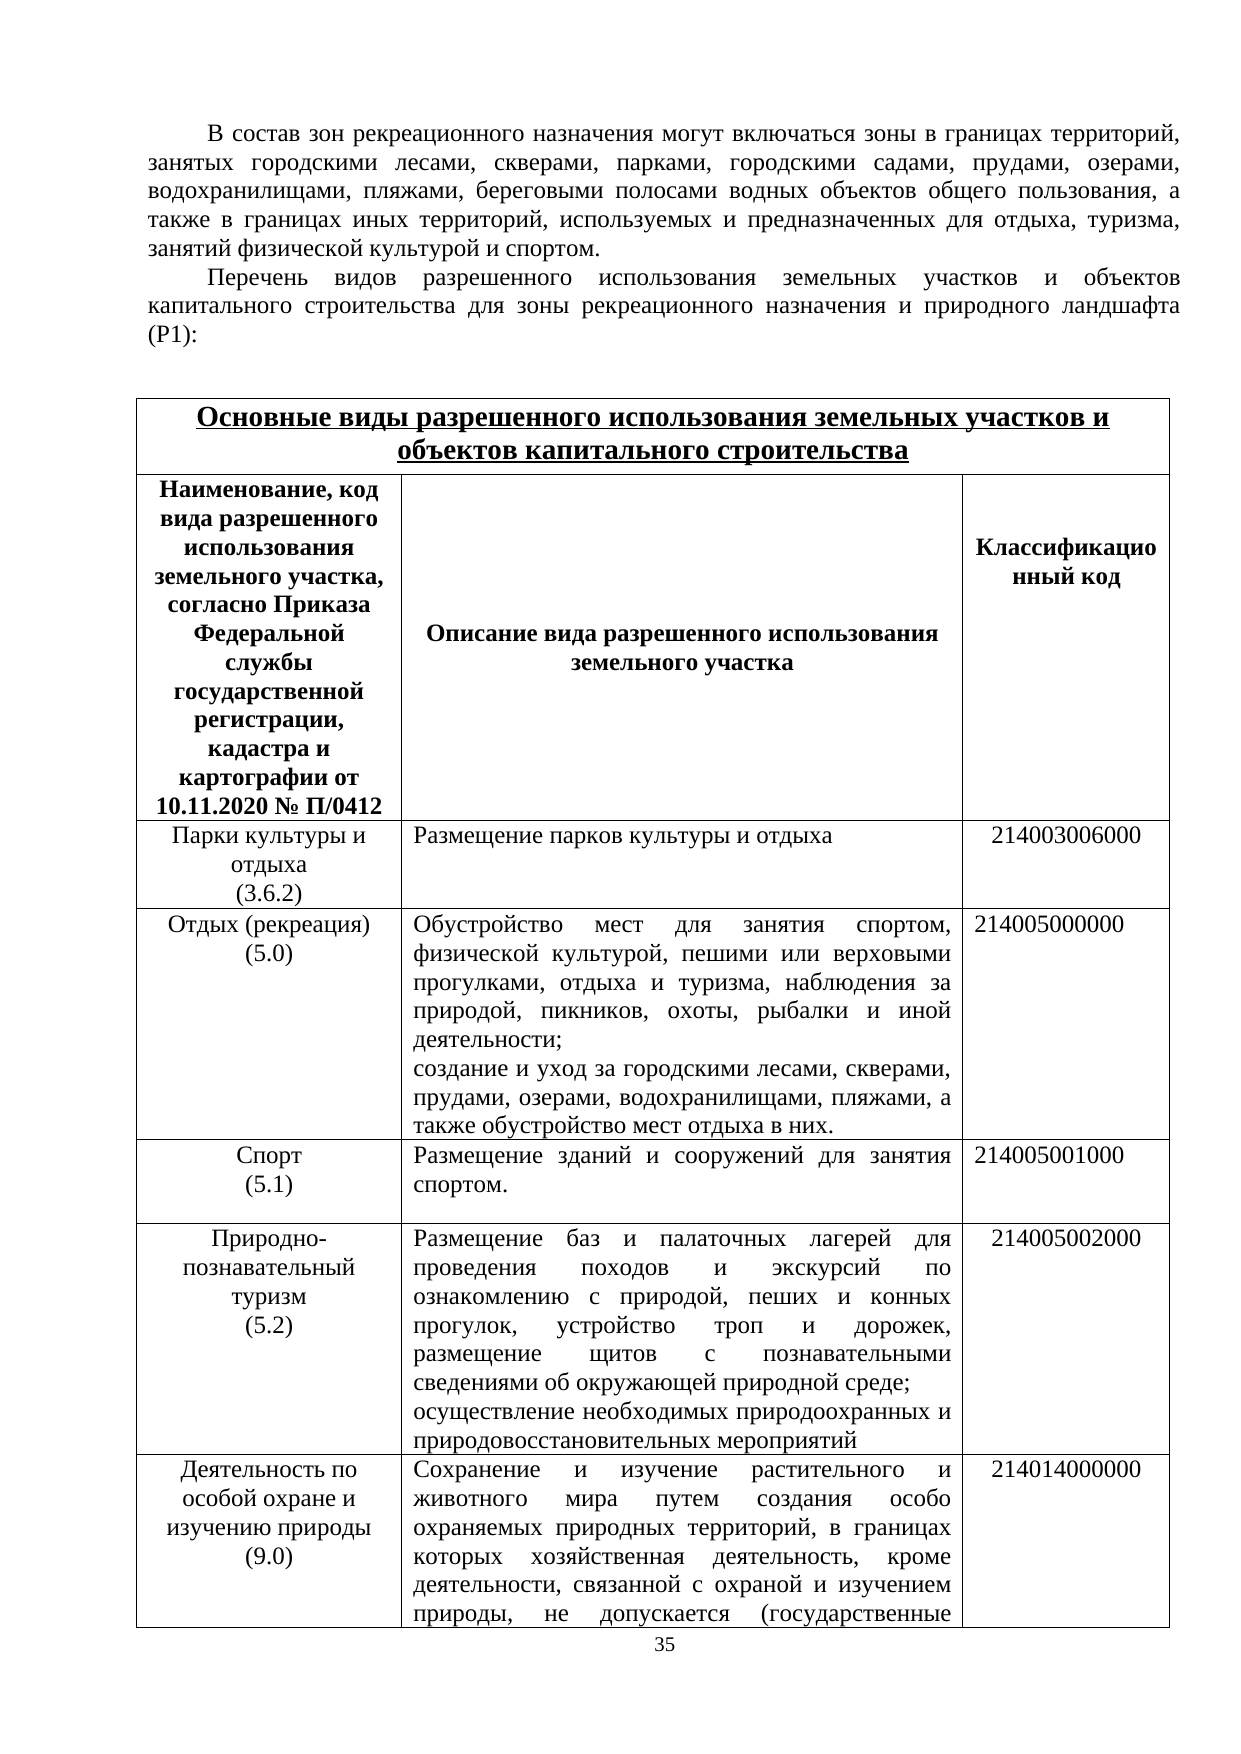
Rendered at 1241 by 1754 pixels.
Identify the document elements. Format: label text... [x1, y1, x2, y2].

table_cell 214014000000 [963, 1455, 1169, 1627]
text Перечень видов разрешенного использования земельных участков и объектов капитального строительства для зоны рекреационного назначения и природного ландшафта (Р1): [148, 262, 1181, 348]
table_cell Обустройство мест для занятия спортом, физической культурой, пешими или верховыми прогулками, отдыха и туризма, наблюдения за природой, пикников, охоты, рыбалки и иной деятельности; создание и уход за городскими лесами, скверами, прудами, озерами, водохранилищами, пляжами, а также обустройство мест отдыха в них. [402, 909, 962, 1139]
table_cell Природно-познавательный туризм (5.2) [137, 1224, 401, 1453]
table_cell 214005001000 [963, 1140, 1169, 1222]
table_cell Описание вида разрешенного использования земельного участка [402, 475, 962, 819]
table_cell Размещение парков культуры и отдыха [402, 821, 962, 908]
table_cell Размещение баз и палаточных лагерей для проведения походов и экскурсий по ознакомлению с природой, пеших и конных прогулок, устройство троп и дорожек, размещение щитов с познавательными сведениями об окружающей природной среде; осуществление необходимых природоохранных и природовосстановительных мероприятий [402, 1224, 962, 1453]
table_cell Наименование, код вида разрешенного использования земельного участка, согласно Приказа Федеральной службы государственной регистрации, кадастра и картографии от 10.11.2020 № П/0412 [137, 475, 401, 819]
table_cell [402, 1455, 962, 1627]
text В состав зон рекреационного назначения могут включаться зоны в границах территорий, занятых городскими лесами, скверами, парками, городскими садами, прудами, озерами, водохранилищами, пляжами, береговыми полосами водных объектов общего пользования, а также в границах иных территорий, используемых и предназначенных для отдыха, туризма, занятий физической культурой и спортом. [148, 118, 1181, 262]
table_cell Размещение зданий и сооружений для занятия спортом. [402, 1140, 962, 1222]
table_cell Классификационный код [963, 475, 1169, 819]
table_header Основные виды разрешенного использования земельных участков и объектов капитального строительства [137, 399, 1169, 473]
table_cell Спорт (5.1) [137, 1140, 401, 1222]
table_cell Парки культуры и отдыха (3.6.2) [137, 821, 401, 908]
table_cell Отдых (рекреация) (5.0) [137, 909, 401, 1139]
table_cell 214005000000 [963, 909, 1169, 1139]
table_cell 214005002000 [963, 1224, 1169, 1453]
table_cell 214003006000 [963, 821, 1169, 908]
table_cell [137, 1455, 401, 1627]
